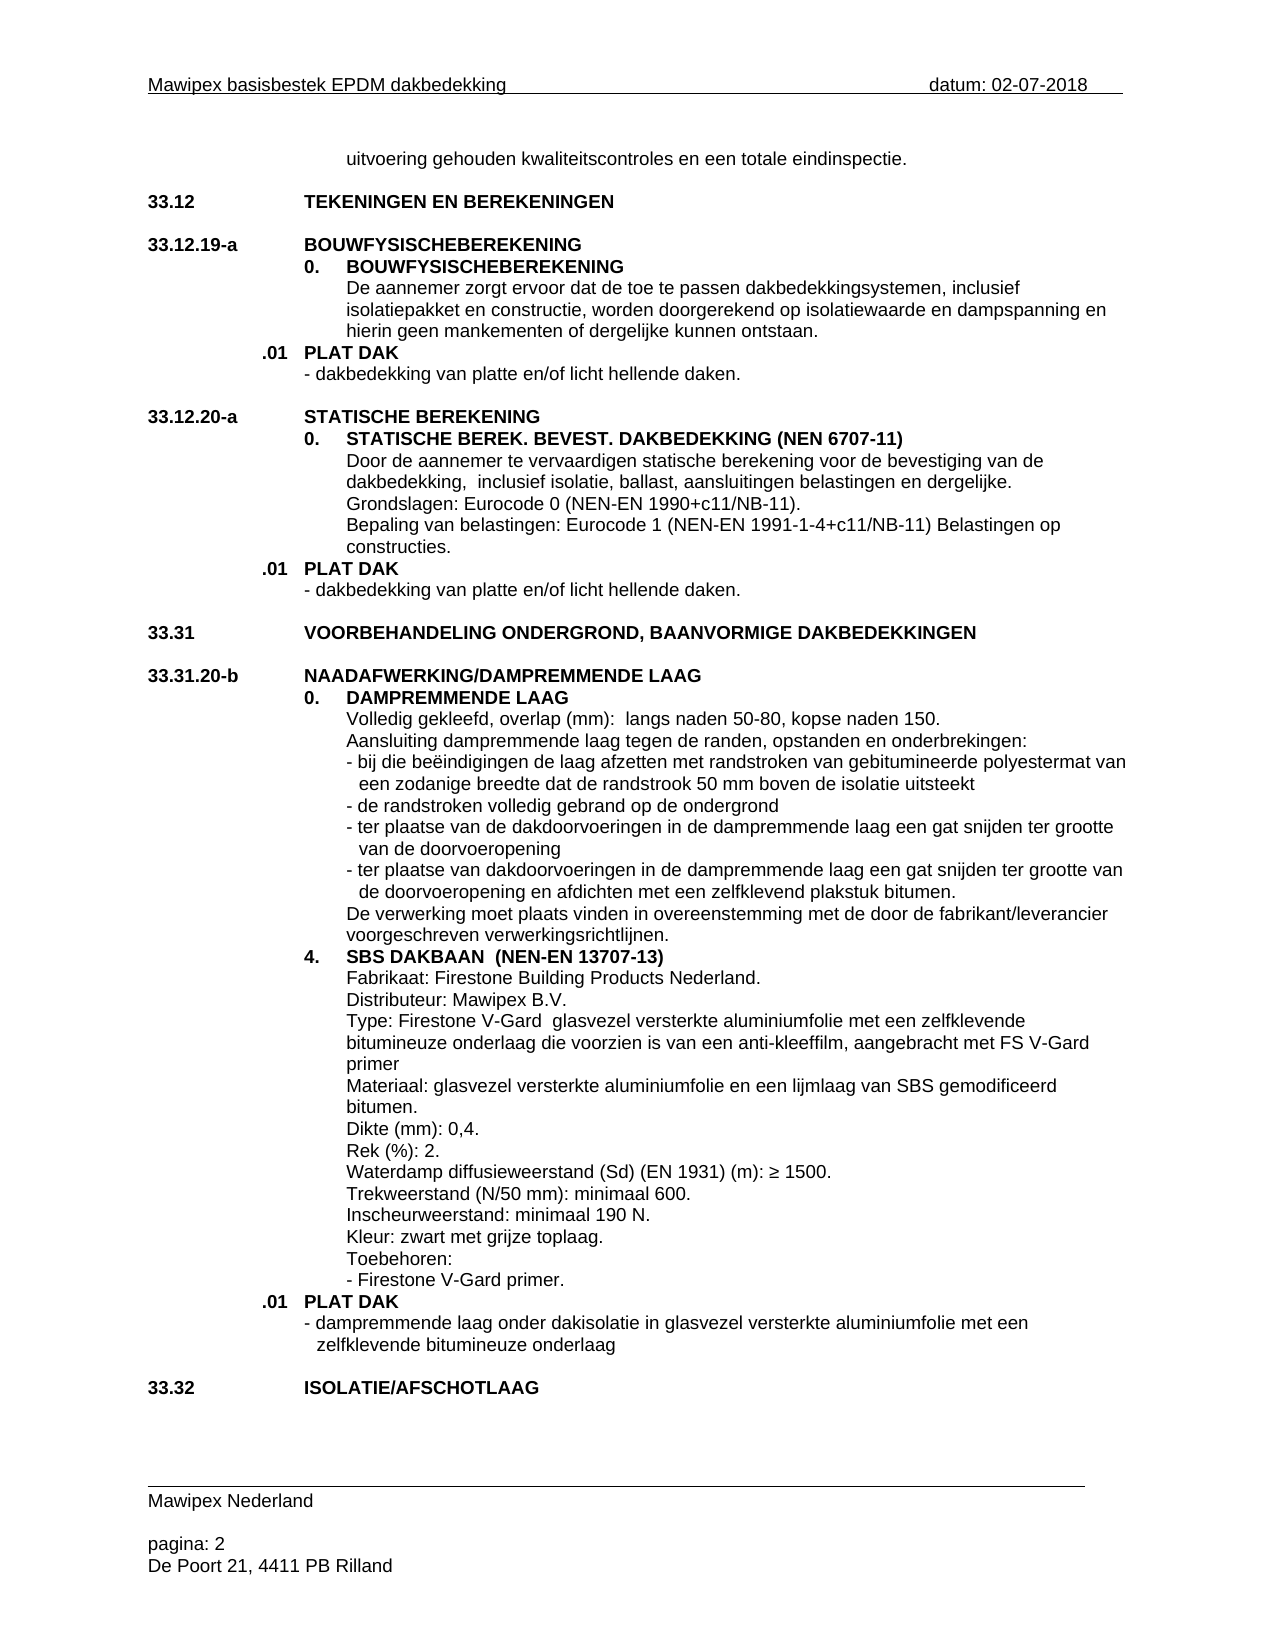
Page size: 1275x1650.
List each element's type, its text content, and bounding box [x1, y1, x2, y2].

text bitumineuze onderlaag die voorzien is van een anti-kleeffilm, aangebracht met FS V-Gard primer [346, 1032, 1127, 1075]
text Waterdamp diffusieweerstand (Sd) (EN 1931) (m): ≥ 1500. [346, 1161, 1127, 1183]
text - bij die beëindigingen de laag afzetten met randstroken van gebitumineerde polyestermat van een zodanige breedte dat de randstrook 50 mm boven de isolatie uitsteekt [346, 751, 1127, 794]
text - Firestone V-Gard primer. [346, 1269, 1127, 1290]
text 0. STATISCHE BEREK. BEVEST. DAKBEDEKKING (NEN 6707-11) [148, 428, 1127, 449]
text Kleur: zwart met grijze toplaag. [346, 1226, 1127, 1247]
text Grondslagen: Eurocode 0 (NEN-EN 1990+c11/NB-11). [346, 493, 1127, 514]
text Distributeur: Mawipex B.V. [346, 988, 1127, 1010]
text 0. DAMPREMMENDE LAAG [148, 687, 1127, 708]
text Bepaling van belastingen: Eurocode 1 (NEN-EN 1991-1-4+c11/NB-11) Belastingen op constructies. [346, 514, 1127, 557]
text Rek (%): 2. [346, 1139, 1127, 1161]
text 0. BOUWFYSISCHEBEREKENING [148, 255, 1127, 277]
text .01 PLAT DAK [148, 557, 1127, 579]
text 33.12.19-a BOUWFYSISCHEBEREKENING [148, 234, 1127, 255]
text .01 PLAT DAK [148, 1290, 1127, 1312]
text Volledig gekleefd, overlap (mm): langs naden 50-80, kopse naden 150. [346, 708, 1127, 730]
text - de randstroken volledig gebrand op de ondergrond [346, 794, 1127, 816]
text Dikte (mm): 0,4. [346, 1118, 1127, 1139]
text 33.31.20-b NAADAFWERKING/DAMPREMMENDE LAAG [148, 665, 1127, 687]
text 33.32 ISOLATIE/AFSCHOTLAAG [148, 1377, 1127, 1398]
text De aannemer zorgt ervoor dat de toe te passen dakbedekkingsystemen, inclusief isolatiepakket en constructie, worden doorgerekend op isolatiewaarde en dampspanning en hierin geen mankementen of dergelijke kunnen ontstaan. [346, 277, 1127, 342]
text Materiaal: glasvezel versterkte aluminiumfolie en een lijmlaag van SBS gemodificeerd bitumen. [346, 1075, 1127, 1118]
text Toebehoren: [346, 1247, 1127, 1269]
text - dakbedekking van platte en/of licht hellende daken. [304, 363, 1127, 385]
text - ter plaatse van de dakdoorvoeringen in de dampremmende laag een gat snijden ter grootte van de doorvoeropening [346, 816, 1127, 859]
text Type: Firestone V-Gard glasvezel versterkte aluminiumfolie met een zelfklevende [346, 1010, 1127, 1032]
text Door de aannemer te vervaardigen statische berekening voor de bevestiging van de dakbedekking, inclusief isolatie, ballast, aansluitingen belastingen en dergelijke. [346, 449, 1127, 493]
text 33.12 TEKENINGEN EN BEREKENINGEN [148, 191, 1127, 212]
text Fabrikaat: Firestone Building Products Nederland. [346, 967, 1127, 988]
text - dampremmende laag onder dakisolatie in glasvezel versterkte aluminiumfolie met een zelfklevende bitumineuze onderlaag [304, 1312, 1127, 1355]
text De verwerking moet plaats vinden in overeenstemming met de door de fabrikant/leverancier voorgeschreven verwerkingsrichtlijnen. [346, 902, 1127, 945]
text 33.12.20-a STATISCHE BEREKENING [148, 406, 1127, 428]
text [346, 148, 1127, 169]
text - dakbedekking van platte en/of licht hellende daken. [304, 579, 1127, 600]
text 33.31 VOORBEHANDELING ONDERGROND, BAANVORMIGE DAKBEDEKKINGEN [148, 622, 1127, 643]
text Trekweerstand (N/50 mm): minimaal 600. [346, 1183, 1127, 1204]
text 4. SBS DAKBAAN (NEN-EN 13707-13) [148, 945, 1127, 967]
text Aansluiting dampremmende laag tegen de randen, opstanden en onderbrekingen: [346, 730, 1127, 751]
text Inscheurweerstand: minimaal 190 N. [346, 1204, 1127, 1226]
text - ter plaatse van dakdoorvoeringen in de dampremmende laag een gat snijden ter grootte van de doorvoeropening en afdichten met een zelfklevend plakstuk bitumen. [346, 859, 1127, 902]
text .01 PLAT DAK [148, 342, 1127, 363]
